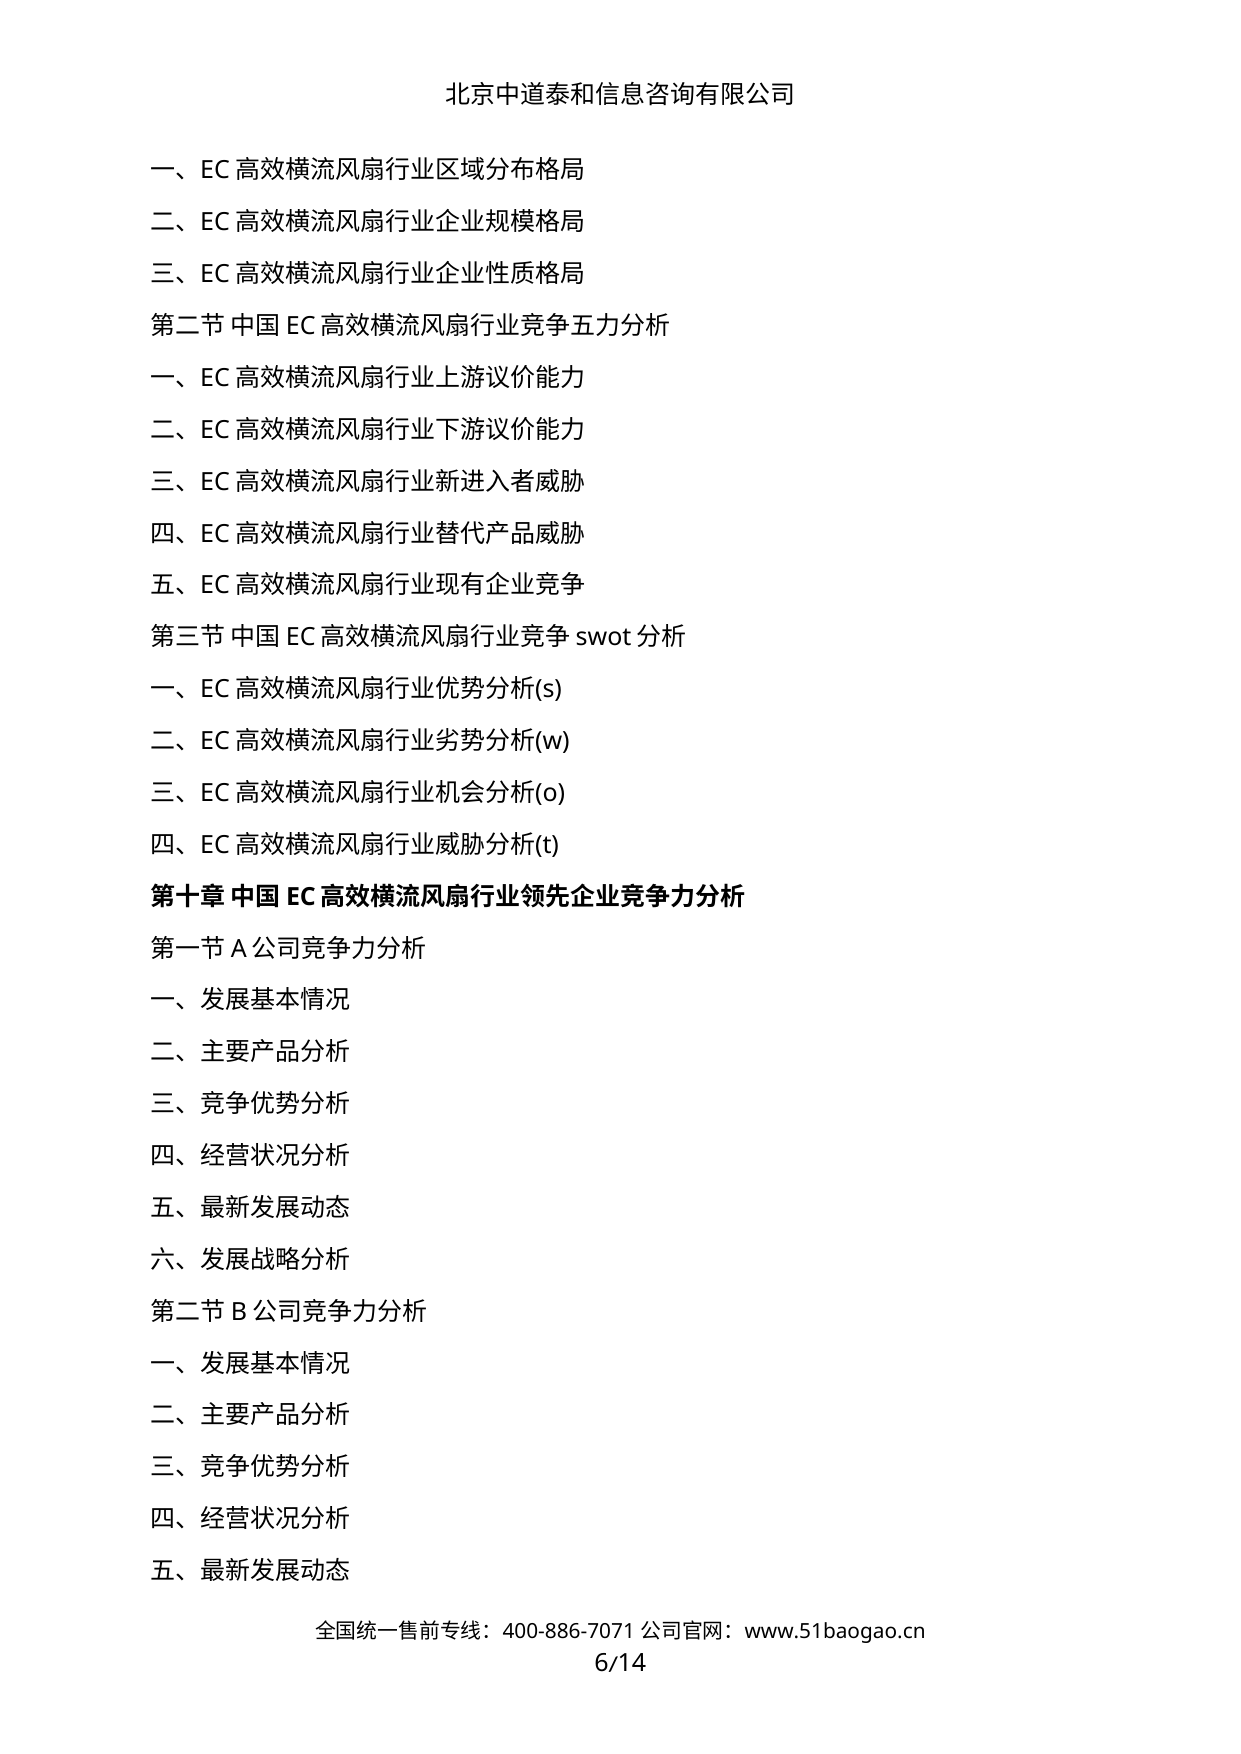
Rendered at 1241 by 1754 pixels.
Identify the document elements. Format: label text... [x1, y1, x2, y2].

text 第二节 中国EC高效横流风扇行业竞争五力分析 [150, 306, 1090, 342]
text 四、经营状况分析 [150, 1136, 1090, 1172]
text 三、竞争优势分析 [150, 1447, 1090, 1483]
text 第二节 B公司竞争力分析 [150, 1291, 1090, 1327]
text 第三节 中国EC高效横流风扇行业竞争swot分析 [150, 617, 1090, 653]
text 三、EC高效横流风扇行业新进入者威胁 [150, 461, 1090, 497]
text 一、EC高效横流风扇行业上游议价能力 [150, 357, 1090, 394]
text 五、EC高效横流风扇行业现有企业竞争 [150, 565, 1090, 601]
text 四、EC高效横流风扇行业替代产品威胁 [150, 513, 1090, 549]
text 四、EC高效横流风扇行业威胁分析(t) [150, 824, 1090, 861]
text 第十章 中国EC高效横流风扇行业领先企业竞争力分析 [150, 876, 1090, 912]
text 二、EC高效横流风扇行业企业规模格局 [150, 202, 1090, 238]
text 三、竞争优势分析 [150, 1084, 1090, 1120]
text 二、主要产品分析 [150, 1032, 1090, 1068]
text 二、EC高效横流风扇行业下游议价能力 [150, 409, 1090, 446]
text 一、发展基本情况 [150, 980, 1090, 1016]
text 三、EC高效横流风扇行业机会分析(o) [150, 772, 1090, 809]
text 一、EC高效横流风扇行业优势分析(s) [150, 669, 1090, 705]
text 五、最新发展动态 [150, 1187, 1090, 1224]
text 二、EC高效横流风扇行业劣势分析(w) [150, 721, 1090, 757]
text 二、主要产品分析 [150, 1395, 1090, 1431]
text 五、最新发展动态 [150, 1551, 1090, 1587]
text 四、经营状况分析 [150, 1499, 1090, 1535]
text 第一节 A公司竞争力分析 [150, 928, 1090, 964]
text 三、EC高效横流风扇行业企业性质格局 [150, 254, 1090, 290]
text 六、发展战略分析 [150, 1239, 1090, 1276]
text 一、发展基本情况 [150, 1343, 1090, 1379]
text 一、EC高效横流风扇行业区域分布格局 [150, 150, 1090, 186]
